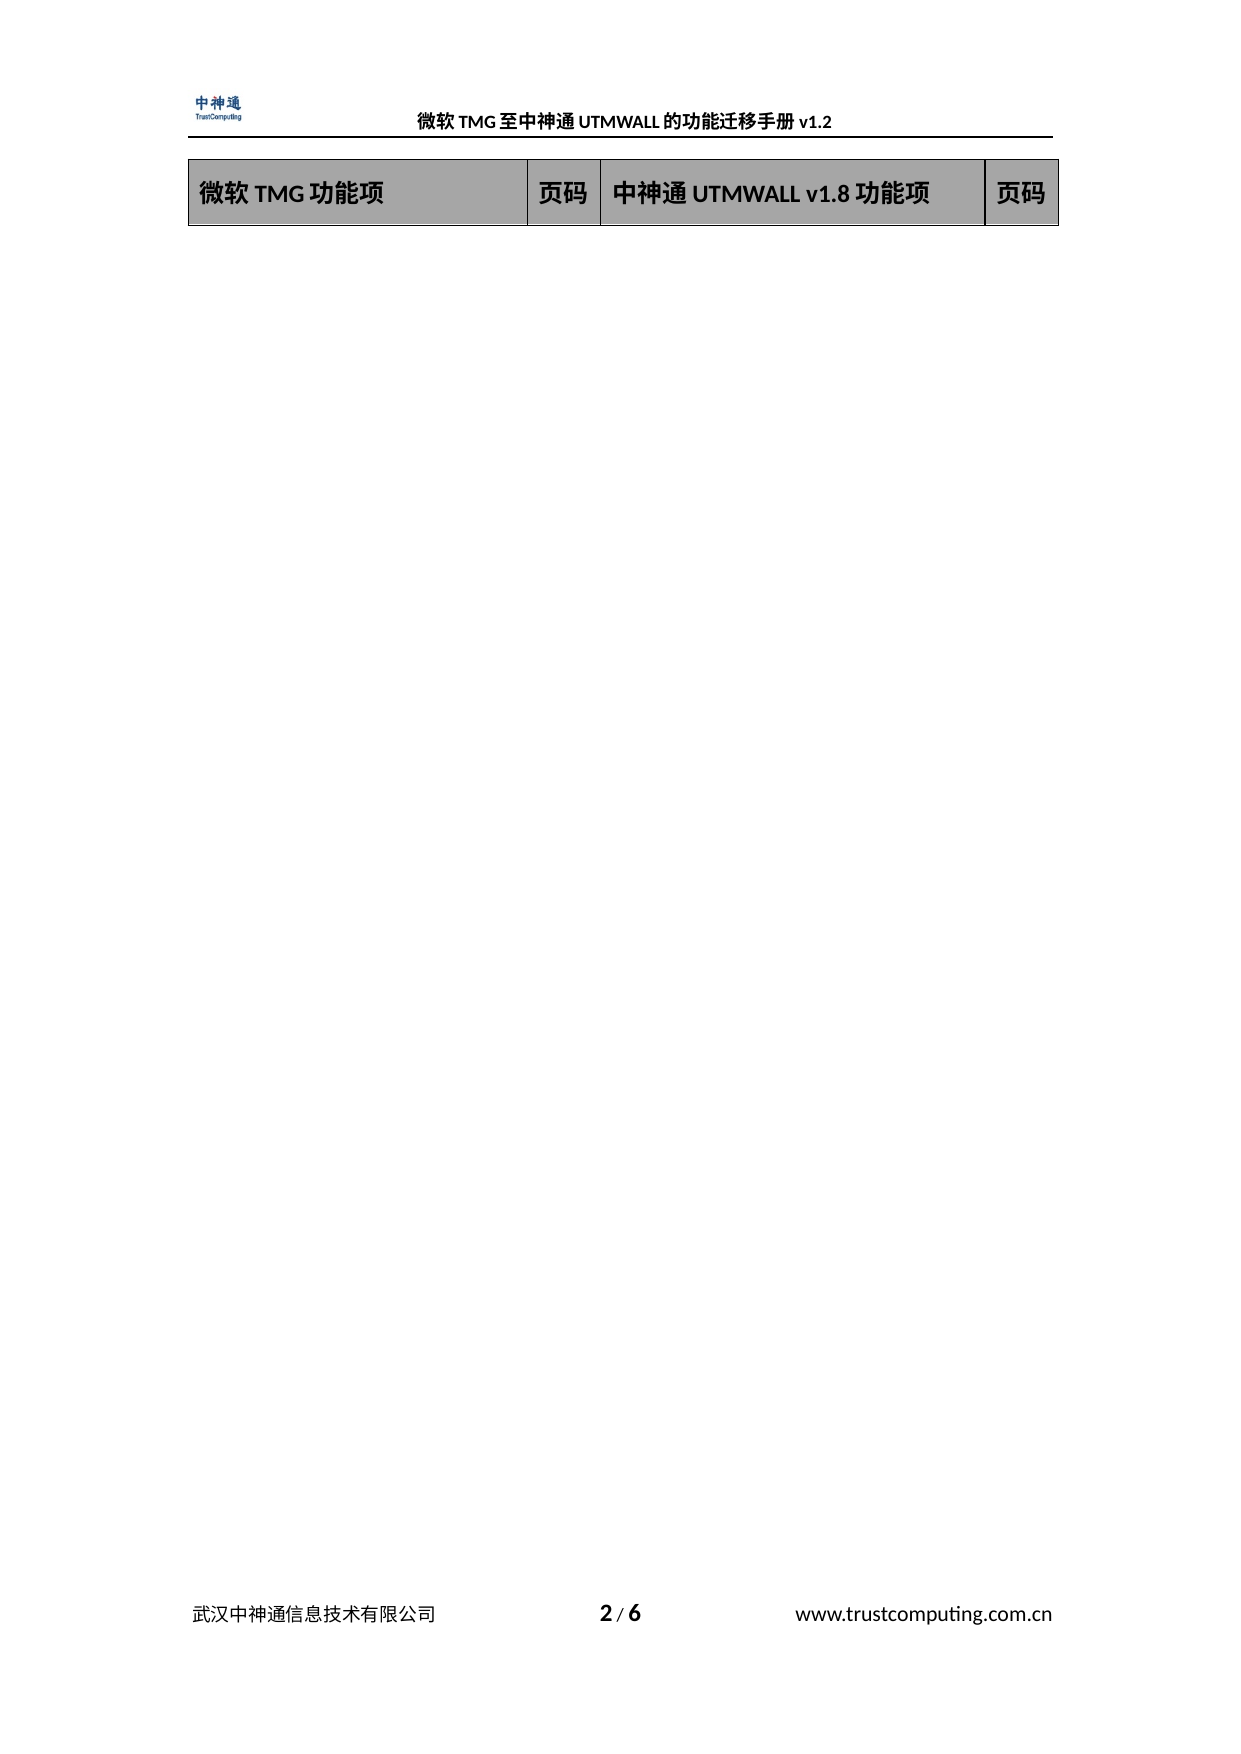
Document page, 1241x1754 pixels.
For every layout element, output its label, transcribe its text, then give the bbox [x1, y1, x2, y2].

picture [187, 88, 248, 129]
table_header 微软TMG功能项 [189, 160, 527, 224]
table_header 页码 [986, 160, 1058, 224]
table_header 中神通UTMWALL v1.8功能项 [601, 160, 984, 224]
table_header 页码 [528, 160, 600, 224]
